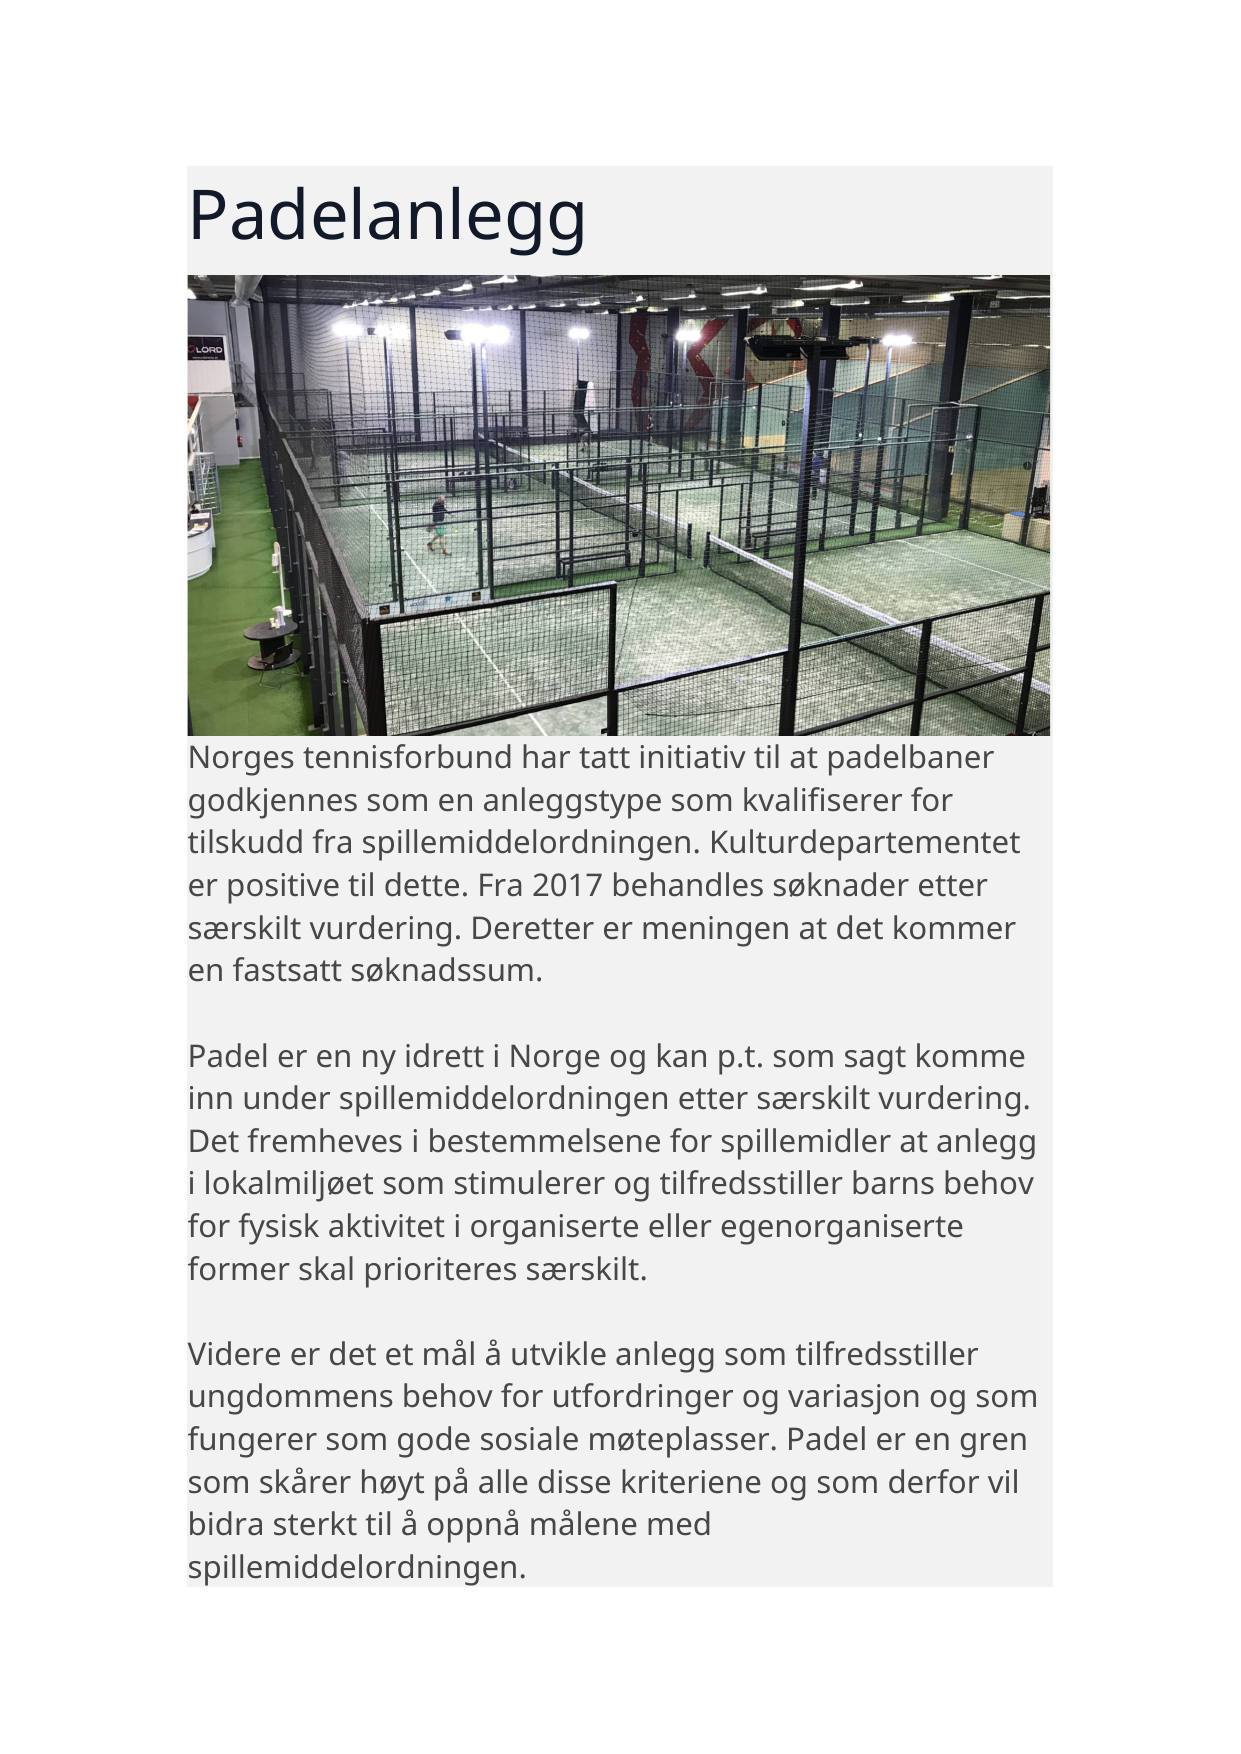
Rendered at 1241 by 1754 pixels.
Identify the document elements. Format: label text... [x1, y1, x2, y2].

picture [187, 275, 1050, 736]
subtitle Padelanlegg [187, 166, 1053, 259]
